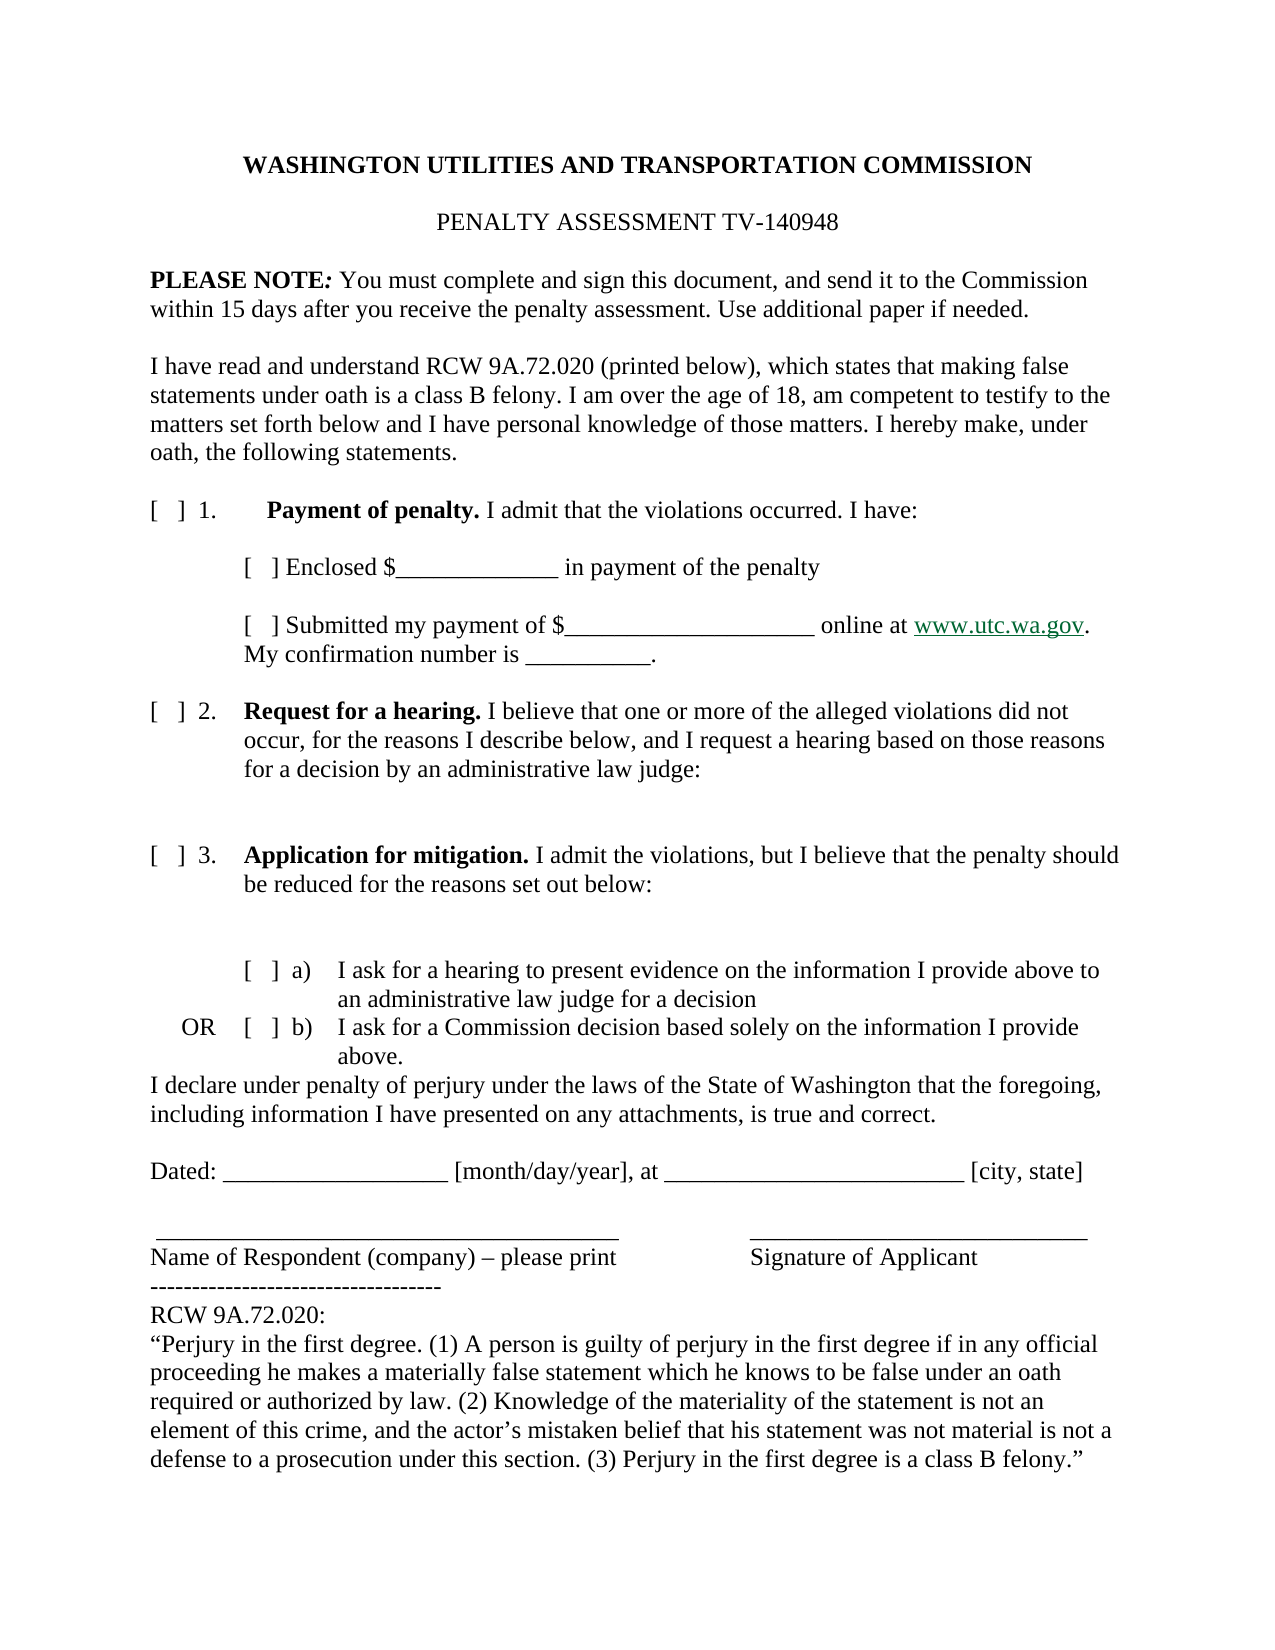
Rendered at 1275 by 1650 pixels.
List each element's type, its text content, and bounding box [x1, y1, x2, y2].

text PENALTY ASSESSMENT TV-140948 [150, 207, 1125, 236]
text PLEASE NOTE: You must complete and sign this document, and send it to the Commission within 15 days after you receive the penalty assessment. Use additional paper if needed. [150, 265, 1125, 322]
text ----------------------------------- [150, 1271, 1125, 1300]
text Dated: __________________ [month/day/year], at ________________________ [city, state] [150, 1156, 1125, 1185]
text RCW 9A.72.020: [150, 1300, 1125, 1329]
text [ ] Enclosed $_____________ in payment of the penalty [225, 552, 1125, 581]
text Name of Respondent (company) – please print Signature of Applicant [150, 1242, 1125, 1271]
text [ ] Submitted my payment of $____________________ online at www.utc.wa.gov. My confirmation number is __________. [225, 610, 1125, 667]
text OR [ ] b) I ask for a Commission decision based solely on the information I provide above. [150, 1012, 1125, 1070]
text I declare under penalty of perjury under the laws of the State of Washington that the foregoing, including information I have presented on any attachments, is true and correct. [150, 1070, 1125, 1127]
text I have read and understand RCW 9A.72.020 (printed below), which states that making false statements under oath is a class B felony. I am over the age of 18, am competent to testify to the matters set forth below and I have personal knowledge of those matters. I hereby make, under oath, the following statements. [150, 351, 1125, 466]
text [ ] 1. Payment of penalty. I admit that the violations occurred. I have: [150, 495, 1125, 524]
text _____________________________________ ___________________________ [150, 1214, 1125, 1242]
text “Perjury in the first degree. (1) A person is guilty of perjury in the first degree if in any official proceeding he makes a materially false statement which he knows to be false under an oath required or authorized by law. (2) Knowledge of the materiality of the statement is not an element of this crime, and the actor’s mistaken belief that his statement was not material is not a defense to a prosecution under this section. (3) Perjury in the first degree is a class B felony.” [150, 1329, 1125, 1472]
text [ ] a) I ask for a hearing to present evidence on the information I provide above to an administrative law judge for a decision [150, 955, 1125, 1012]
text [ ] 3. Application for mitigation. I admit the violations, but I believe that the penalty should be reduced for the reasons set out below: [150, 840, 1125, 897]
subtitle WASHINGTON UTILITIES AND TRANSPORTATION COMMISSION [150, 150, 1125, 179]
text [ ] 2. Request for a hearing. I believe that one or more of the alleged violations did not occur, for the reasons I describe below, and I request a hearing based on those reasons for a decision by an administrative law judge: [150, 696, 1125, 782]
